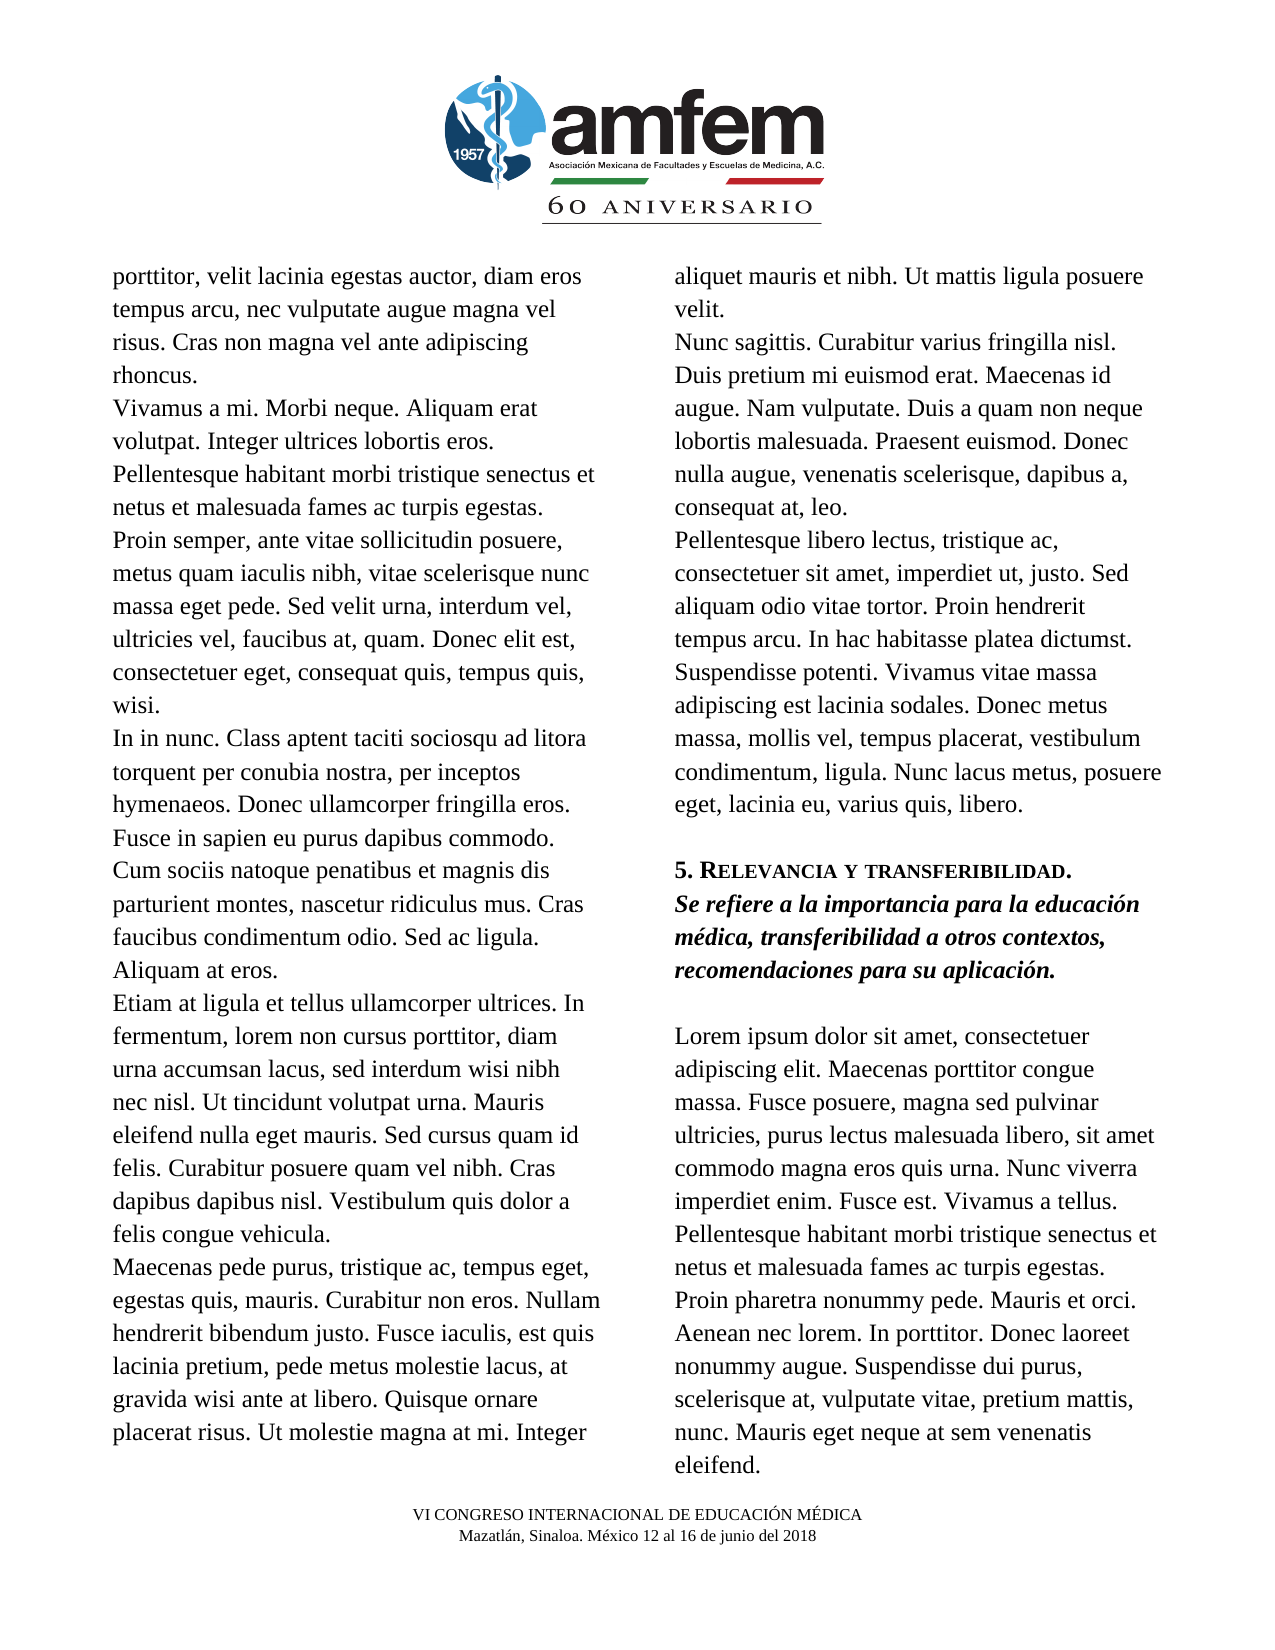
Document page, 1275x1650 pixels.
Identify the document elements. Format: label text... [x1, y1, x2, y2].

text Proin pharetra nonummy pede. Mauris et orci. Aenean nec lorem. In porttitor. Donec laoreet nonummy augue. Suspendisse dui purus, scelerisque at, vulputate vitae, pretium mattis, nunc. Mauris eget neque at sem venenatis eleifend. [674, 1285, 1162, 1479]
text Pellentesque libero lectus, tristique ac, consectetuer sit amet, imperdiet ut, justo. Sed aliquam odio vitae tortor. Proin hendrerit tempus arcu. In hac habitasse platea dictumst. Suspendisse potenti. Vivamus vitae massa adipiscing est lacinia sodales. Donec metus massa, mollis vel, tempus placerat, vestibulum condimentum, ligula. Nunc lacus metus, posuere eget, lacinia eu, varius quis, libero. [674, 525, 1162, 818]
text Etiam at ligula et tellus ullamcorper ultrices. In fermentum, lorem non cursus porttitor, diam urna accumsan lacus, sed interdum wisi nibh nec nisl. Ut tincidunt volutpat urna. Mauris eleifend nulla eget mauris. Sed cursus quam id felis. Curabitur posuere quam vel nibh. Cras dapibus dapibus nisl. Vestibulum quis dolor a felis congue vehicula. [112, 988, 601, 1248]
text Maecenas pede purus, tristique ac, tempus eget, egestas quis, mauris. Curabitur non eros. Nullam hendrerit bibendum justo. Fusce iaculis, est quis lacinia pretium, pede metus molestie lacus, at gravida wisi ante at libero. Quisque ornare placerat risus. Ut molestie magna at mi. Integer aliquet mauris et nibh. Ut mattis ligula posuere velit. [674, 261, 1162, 323]
text Maecenas pede purus, tristique ac, tempus eget, egestas quis, mauris. Curabitur non eros. Nullam hendrerit bibendum justo. Fusce iaculis, est quis lacinia pretium, pede metus molestie lacus, at gravida wisi ante at libero. Quisque ornare placerat risus. Ut molestie magna at mi. Integer aliquet mauris et nibh. Ut mattis ligula posuere velit. [112, 1252, 601, 1446]
text In in nunc. Class aptent taciti sociosqu ad litora torquent per conubia nostra, per inceptos hymenaeos. Donec ullamcorper fringilla eros. Fusce in sapien eu purus dapibus commodo. Cum sociis natoque penatibus et magnis dis parturient montes, nascetur ridiculus mus. Cras faucibus condimentum odio. Sed ac ligula. Aliquam at eros. [112, 723, 601, 983]
text Vivamus a mi. Morbi neque. Aliquam erat volutpat. Integer ultrices lobortis eros. Pellentesque habitant morbi tristique senectus et netus et malesuada fames ac turpis egestas. Proin semper, ante vitae sollicitudin posuere, metus quam iaculis nibh, vitae scelerisque nunc massa eget pede. Sed velit urna, interdum vel, ultricies vel, faucibus at, quam. Donec elit est, consectetuer eget, consequat quis, tempus quis, wisi. [112, 393, 601, 719]
text Lorem ipsum dolor sit amet, consectetuer adipiscing elit. Maecenas porttitor congue massa. Fusce posuere, magna sed pulvinar ultricies, purus lectus malesuada libero, sit amet commodo magna eros quis urna. Nunc viverra imperdiet enim. Fusce est. Vivamus a tellus. Pellentesque habitant morbi tristique senectus et netus et malesuada fames ac turpis egestas. [674, 1021, 1162, 1281]
text Se refiere a la importancia para la educación médica, transferibilidad a otros contextos, recomendaciones para su aplicación. [674, 889, 1162, 983]
list Relevancia y transferibilidad. [674, 856, 1162, 884]
text Nunc sagittis. Curabitur varius fringilla nisl. Duis pretium mi euismod erat. Maecenas id augue. Nam vulputate. Duis a quam non neque lobortis malesuada. Praesent euismod. Donec nulla augue, venenatis scelerisque, dapibus a, consequat at, leo. [674, 327, 1162, 521]
picture [442, 73, 833, 234]
